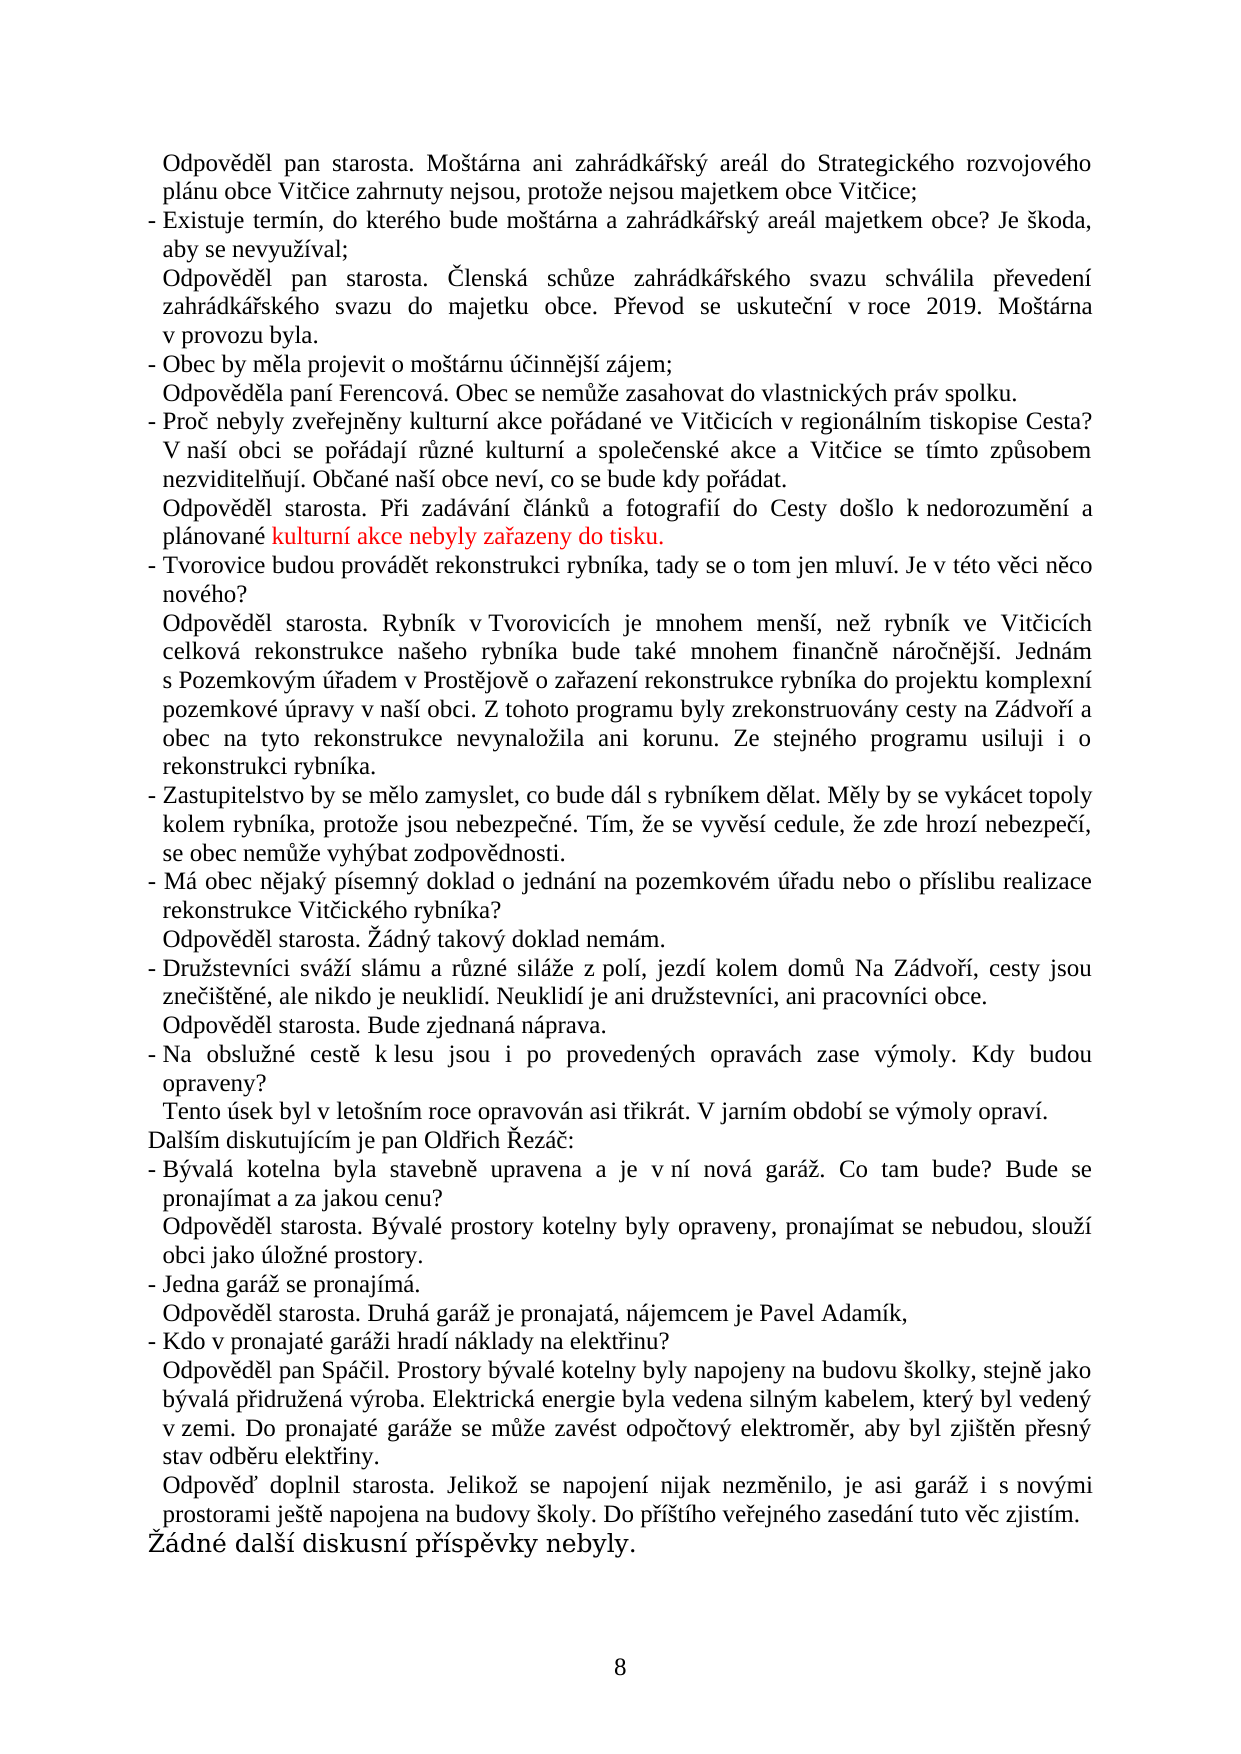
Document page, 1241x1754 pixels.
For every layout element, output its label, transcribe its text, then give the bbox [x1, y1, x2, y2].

text Tento úsek byl v letošním roce opravován asi třikrát. V jarním období se výmoly opraví. [148, 1096, 1093, 1125]
text Dalším diskutujícím je pan Oldřich Řezáč: [148, 1125, 1093, 1154]
text - Zastupitelstvo by se mělo zamyslet, co bude dál s rybníkem dělat. Měly by se vykácet topoly kolem rybníka, protože jsou nebezpečné. Tím, že se vyvěsí cedule, že zde hrozí nebezpečí, se obec nemůže vyhýbat zodpovědnosti. [148, 780, 1093, 866]
text - Tvorovice budou provádět rekonstrukci rybníka, tady se o tom jen mluví. Je v této věci něco nového? [148, 550, 1093, 608]
text Odpověděl starosta. Druhá garáž je pronajatá, nájemcem je Pavel Adamík, [148, 1298, 1093, 1326]
text Odpověděl starosta. Žádný takový doklad nemám. [148, 924, 1093, 953]
text - Proč nebyly zveřejněny kulturní akce pořádané ve Vitčicích v regionálním tiskopise Cesta? V naší obci se pořádají různé kulturní a společenské akce a Vitčice se tímto způsobem nezviditelňují. Občané naší obce neví, co se bude kdy pořádat. [148, 406, 1093, 493]
text Odpověděl pan Spáčil. Prostory bývalé kotelny byly napojeny na budovu školky, stejně jako bývalá přidružená výroba. Elektrická energie byla vedena silným kabelem, který byl vedený v zemi. Do pronajaté garáže se může zavést odpočtový elektroměr, aby byl zjištěn přesný stav odběru elektřiny. [148, 1355, 1093, 1470]
text - Na obslužné cestě k lesu jsou i po provedených opravách zase výmoly. Kdy budou opraveny? [148, 1039, 1093, 1096]
text Odpověď doplnil starosta. Jelikož se napojení nijak nezměnilo, je asi garáž i s novými prostorami ještě napojena na budovy školy. Do příštího veřejného zasedání tuto věc zjistím. [148, 1470, 1093, 1528]
text Odpověděl starosta. Rybník v Tvorovicích je mnohem menší, než rybník ve Vitčicích celková rekonstrukce našeho rybníka bude také mnohem finančně náročnější. Jednám s Pozemkovým úřadem v Prostějově o zařazení rekonstrukce rybníka do projektu komplexní pozemkové úpravy v naší obci. Z tohoto programu byly zrekonstruovány cesty na Zádvoří a obec na tyto rekonstrukce nevynaložila ani korunu. Ze stejného programu usiluji i o rekonstrukci rybníka. [148, 608, 1093, 780]
text - Jedna garáž se pronajímá. [148, 1269, 1093, 1298]
text Odpověděla paní Ferencová. Obec se nemůže zasahovat do vlastnických práv spolku. [148, 378, 1093, 406]
text - Obec by měla projevit o moštárnu účinnější zájem; [148, 349, 1093, 378]
text Odpověděl pan starosta. Moštárna ani zahrádkářský areál do Strategického rozvojového plánu obce Vitčice zahrnuty nejsou, protože nejsou majetkem obce Vitčice; [148, 148, 1093, 205]
text - Kdo v pronajaté garáži hradí náklady na elektřinu? [148, 1326, 1093, 1355]
text Odpověděl starosta. Bývalé prostory kotelny byly opraveny, pronajímat se nebudou, slouží obci jako úložné prostory. [148, 1211, 1093, 1269]
text Odpověděl starosta. Při zadávání článků a fotografií do Cesty došlo k nedorozumění a plánované kulturní akce nebyly zařazeny do tisku. [148, 493, 1093, 550]
text - Bývalá kotelna byla stavebně upravena a je v ní nová garáž. Co tam bude? Bude se pronajímat a za jakou cenu? [148, 1154, 1093, 1211]
text Odpověděl pan starosta. Členská schůze zahrádkářského svazu schválila převedení zahrádkářského svazu do majetku obce. Převod se uskuteční v roce 2019. Moštárna v provozu byla. [148, 263, 1093, 349]
text - Existuje termín, do kterého bude moštárna a zahrádkářský areál majetkem obce? Je škoda, aby se nevyužíval; [148, 205, 1093, 263]
text Žádné další diskusní příspěvky nebyly. [148, 1528, 1093, 1558]
text - Družstevníci sváží slámu a různé siláže z polí, jezdí kolem domů Na Zádvoří, cesty jsou znečištěné, ale nikdo je neuklidí. Neuklidí je ani družstevníci, ani pracovníci obce. [148, 953, 1093, 1010]
text Odpověděl starosta. Bude zjednaná náprava. [148, 1010, 1093, 1039]
text - Má obec nějaký písemný doklad o jednání na pozemkovém úřadu nebo o příslibu realizace rekonstrukce Vitčického rybníka? [148, 866, 1093, 924]
